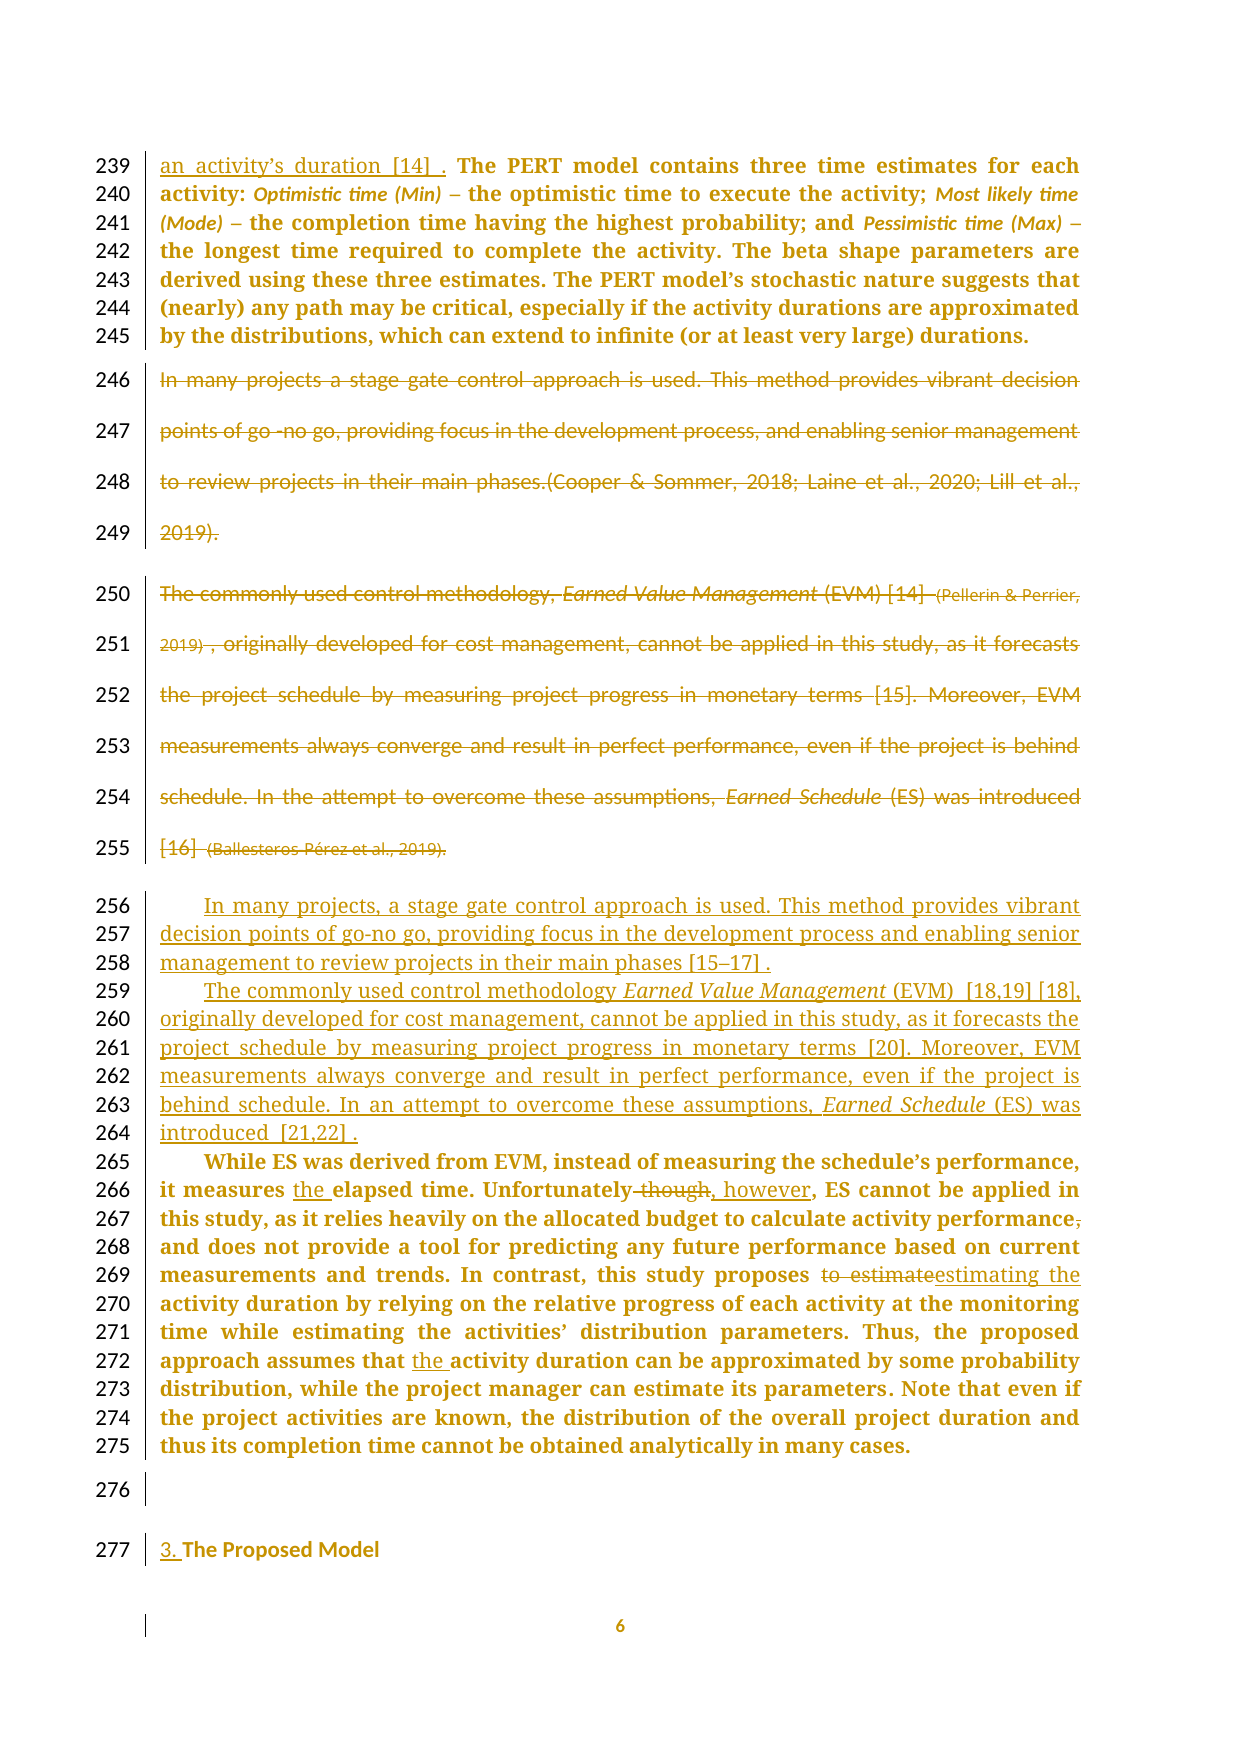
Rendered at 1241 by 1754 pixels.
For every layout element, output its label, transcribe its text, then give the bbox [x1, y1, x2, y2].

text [159, 151, 1081, 350]
text While ES was derived from EVM, instead of measuring the schedule’s performance, it measures elapsed time. Unfortunately, ES cannot be applied in this study, as it relies heavily on the allocated budget to calculate activity performance and does not provide a tool for predicting any future performance based on current measurements and trends. In contrast, this study proposes activity duration by relying on the relative progress of each activity at the monitoring time while estimating the activities’ distribution parameters. Thus, the proposed approach assumes that activity duration can be approximated by some probability distribution, while the project manager can estimate its parameters. Note that even if the project activities are known, the distribution of the overall project duration and thus its completion time cannot be obtained analytically in many cases. [159, 1147, 1081, 1459]
text The Proposed Model [159, 1532, 1081, 1566]
